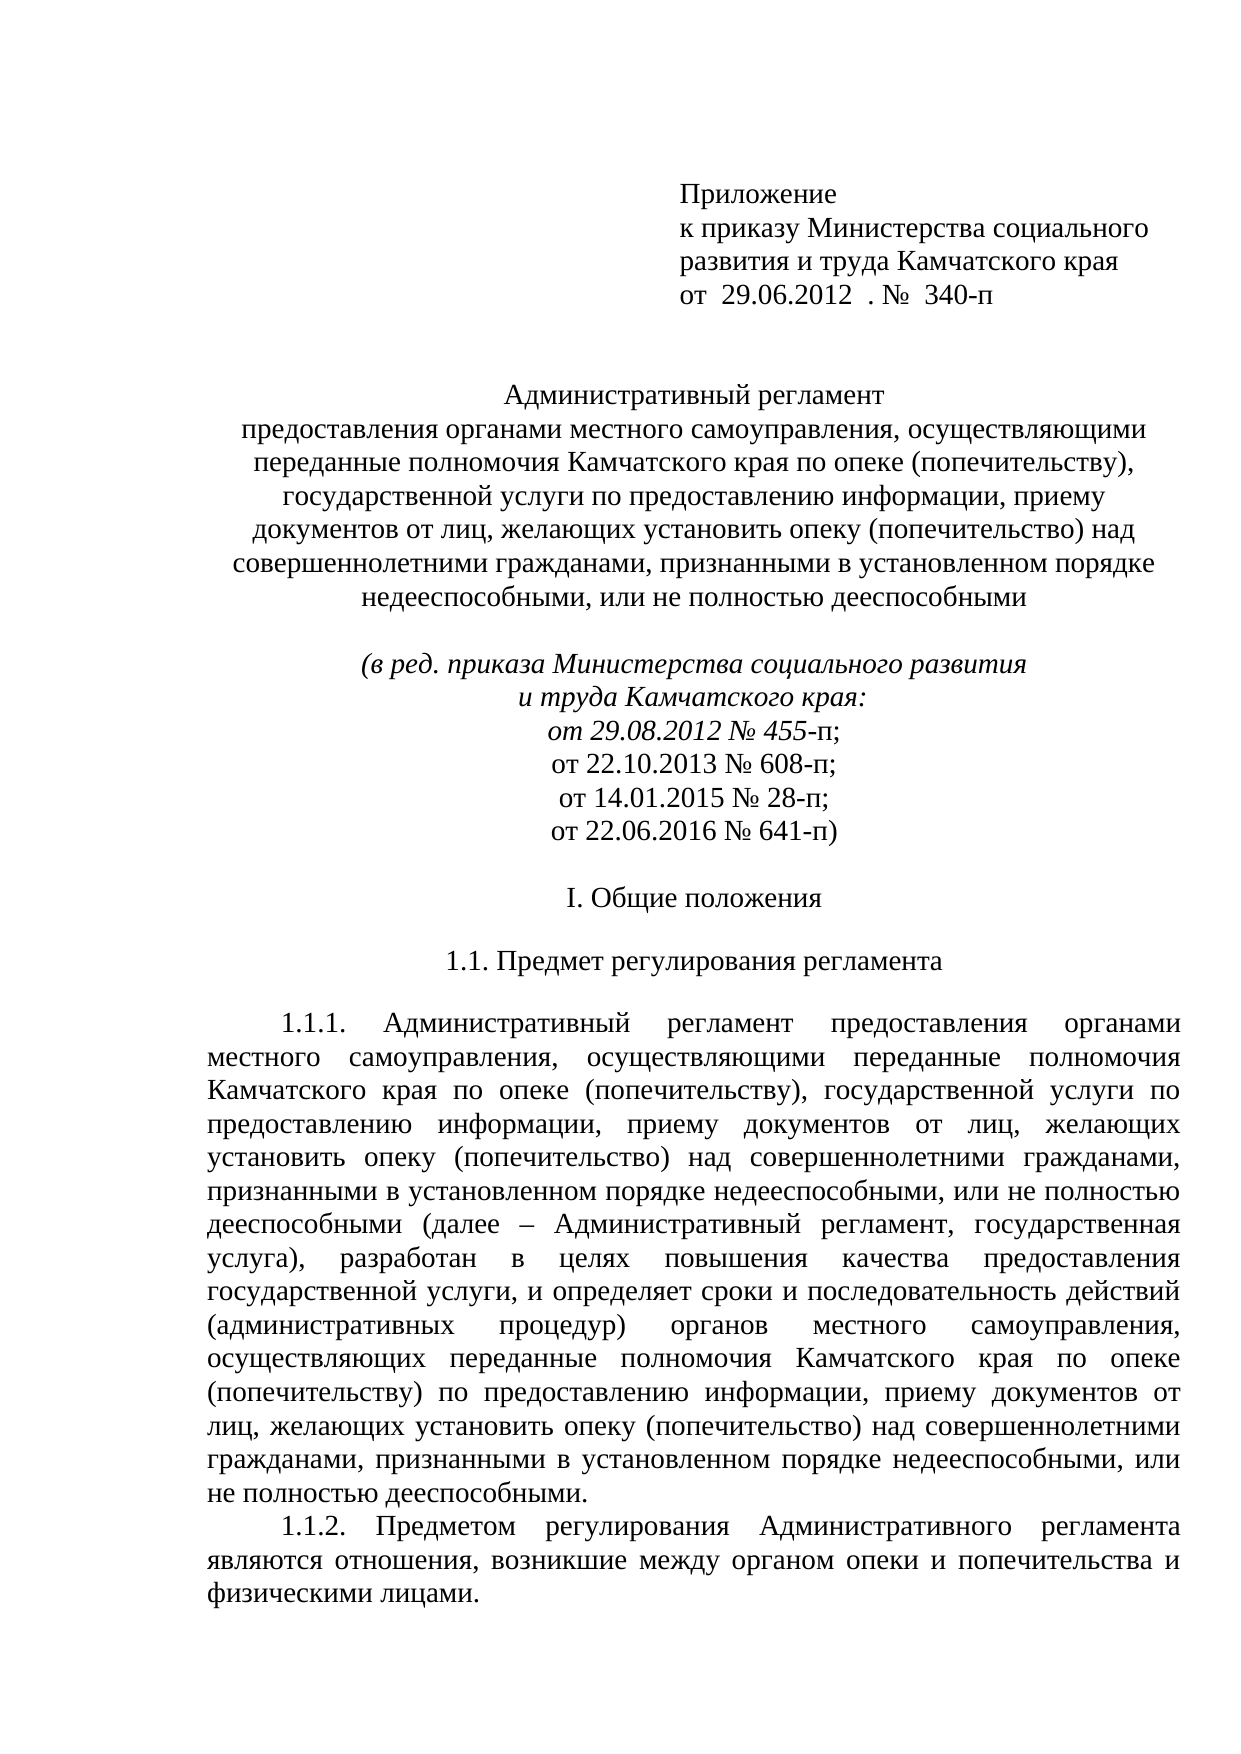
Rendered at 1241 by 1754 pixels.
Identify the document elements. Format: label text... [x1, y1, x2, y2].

text 1.1. Предмет регулирования регламента [207, 943, 1181, 976]
text развития и труда Камчатского края [679, 243, 1181, 277]
text от 14.01.2015 № 28-п; [207, 780, 1181, 813]
text и труда Камчатского края: [207, 679, 1181, 713]
text от 22.06.2016 № 641-п) [207, 813, 1181, 847]
text от 29.06.2012 . № 340-п [679, 277, 1181, 310]
text от 22.10.2013 № 608-п; [207, 746, 1181, 780]
text I. Общие положения [207, 881, 1181, 914]
text предоставления органами местного самоуправления, осуществляющими переданные полномочия Камчатского края по опеке (попечительству), государственной услуги по предоставлению информации, приему документов от лиц, желающих установить опеку (попечительство) над совершеннолетними гражданами, признанными в установленном порядке недееспособными, или не полностью дееспособными [207, 411, 1181, 612]
text от 29.08.2012 № 455-п; [207, 713, 1181, 746]
text Административный регламент [207, 377, 1181, 411]
text 1.1.1. Административный регламент предоставления органами местного самоуправления, осуществляющими переданные полномочия Камчатского края по опеке (попечительству), государственной услуги по предоставлению информации, приему документов от лиц, желающих установить опеку (попечительство) над совершеннолетними гражданами, признанными в установленном порядке недееспособными, или не полностью дееспособными (далее – Административный регламент, государственная услуга), разработан в целях повышения качества предоставления государственной услуги, и определяет сроки и последовательность действий (административных процедур) органов местного самоуправления, осуществляющих переданные полномочия Камчатского края по опеке (попечительству) по предоставлению информации, приему документов от лиц, желающих установить опеку (попечительство) над совершеннолетними гражданами, признанными в установленном порядке недееспособными, или не полностью дееспособными. [207, 1005, 1181, 1508]
text к приказу Министерства социального [679, 210, 1181, 243]
text Приложение [679, 176, 1181, 210]
text (в ред. приказа Министерства социального развития [207, 646, 1181, 679]
text 1.1.2. Предметом регулирования Административного регламента являются отношения, возникшие между органом опеки и попечительства и физическими лицами. [207, 1508, 1181, 1609]
